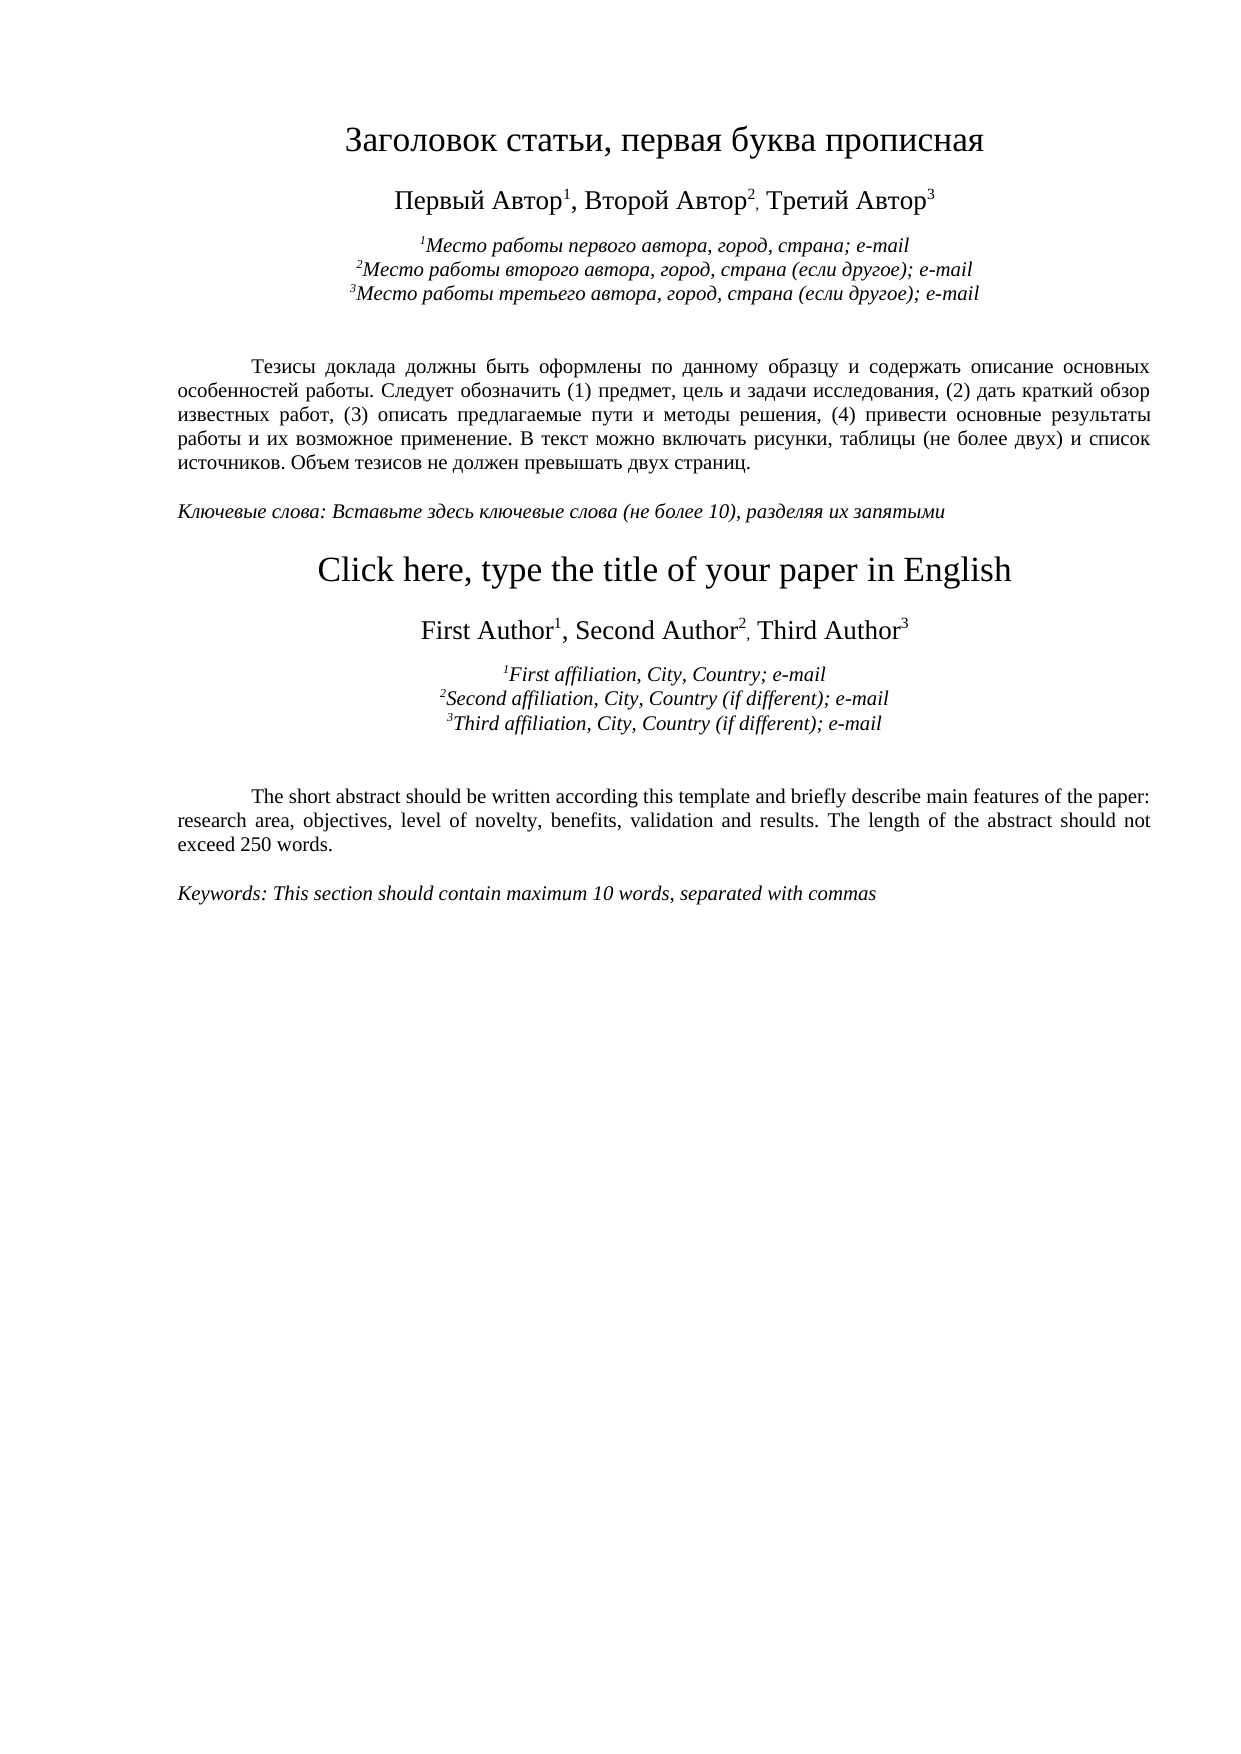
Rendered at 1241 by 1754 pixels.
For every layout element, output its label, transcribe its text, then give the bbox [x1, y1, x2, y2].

text 2Место работы второго автора, город, страна (если другое); e-mail [177, 257, 1152, 281]
text 1Место работы первого автора, город, страна; e-mail [177, 233, 1152, 257]
text Keywords: This section should contain maximum 10 words, separated with commas [177, 881, 1152, 905]
title Заголовок статьи, первая буква прописная [177, 118, 1152, 160]
text 3Third affiliation, City, Country (if different); e-mail [177, 710, 1152, 734]
text Тезисы доклада должны быть оформлены по данному образцу и содержать описание основных особенностей работы. Следует обозначить (1) предмет, цель и задачи исследования, (2) дать краткий обзор известных работ, (3) описать предлагаемые пути и методы решения, (4) привести основные результаты работы и их возможное применение. В текст можно включать рисунки, таблицы (не более двух) и список источников. Объем тезисов не должен превышать двух страниц. [177, 354, 1152, 474]
title Click here, type the title of your paper in English [177, 548, 1152, 589]
text 3Место работы третьего автора, город, страна (если другое); e-mail [177, 281, 1152, 305]
text Первый Автор1, Второй Автор2, Третий Автор3 [177, 185, 1152, 216]
text The short abstract should be written according this template and briefly describe main features of the paper: research area, objectives, level of novelty, benefits, validation and results. The length of the abstract should not exceed 250 words. [177, 783, 1152, 856]
text First Author1, Second Author2, Third Author3 [177, 614, 1152, 646]
text Ключевые слова: Вставьте здесь ключевые слова (не более 10), разделяя их запятыми [177, 499, 1152, 523]
text 1First affiliation, City, Country; e-mail [177, 662, 1152, 686]
text 2Second affiliation, City, Country (if different); e-mail [177, 686, 1152, 710]
